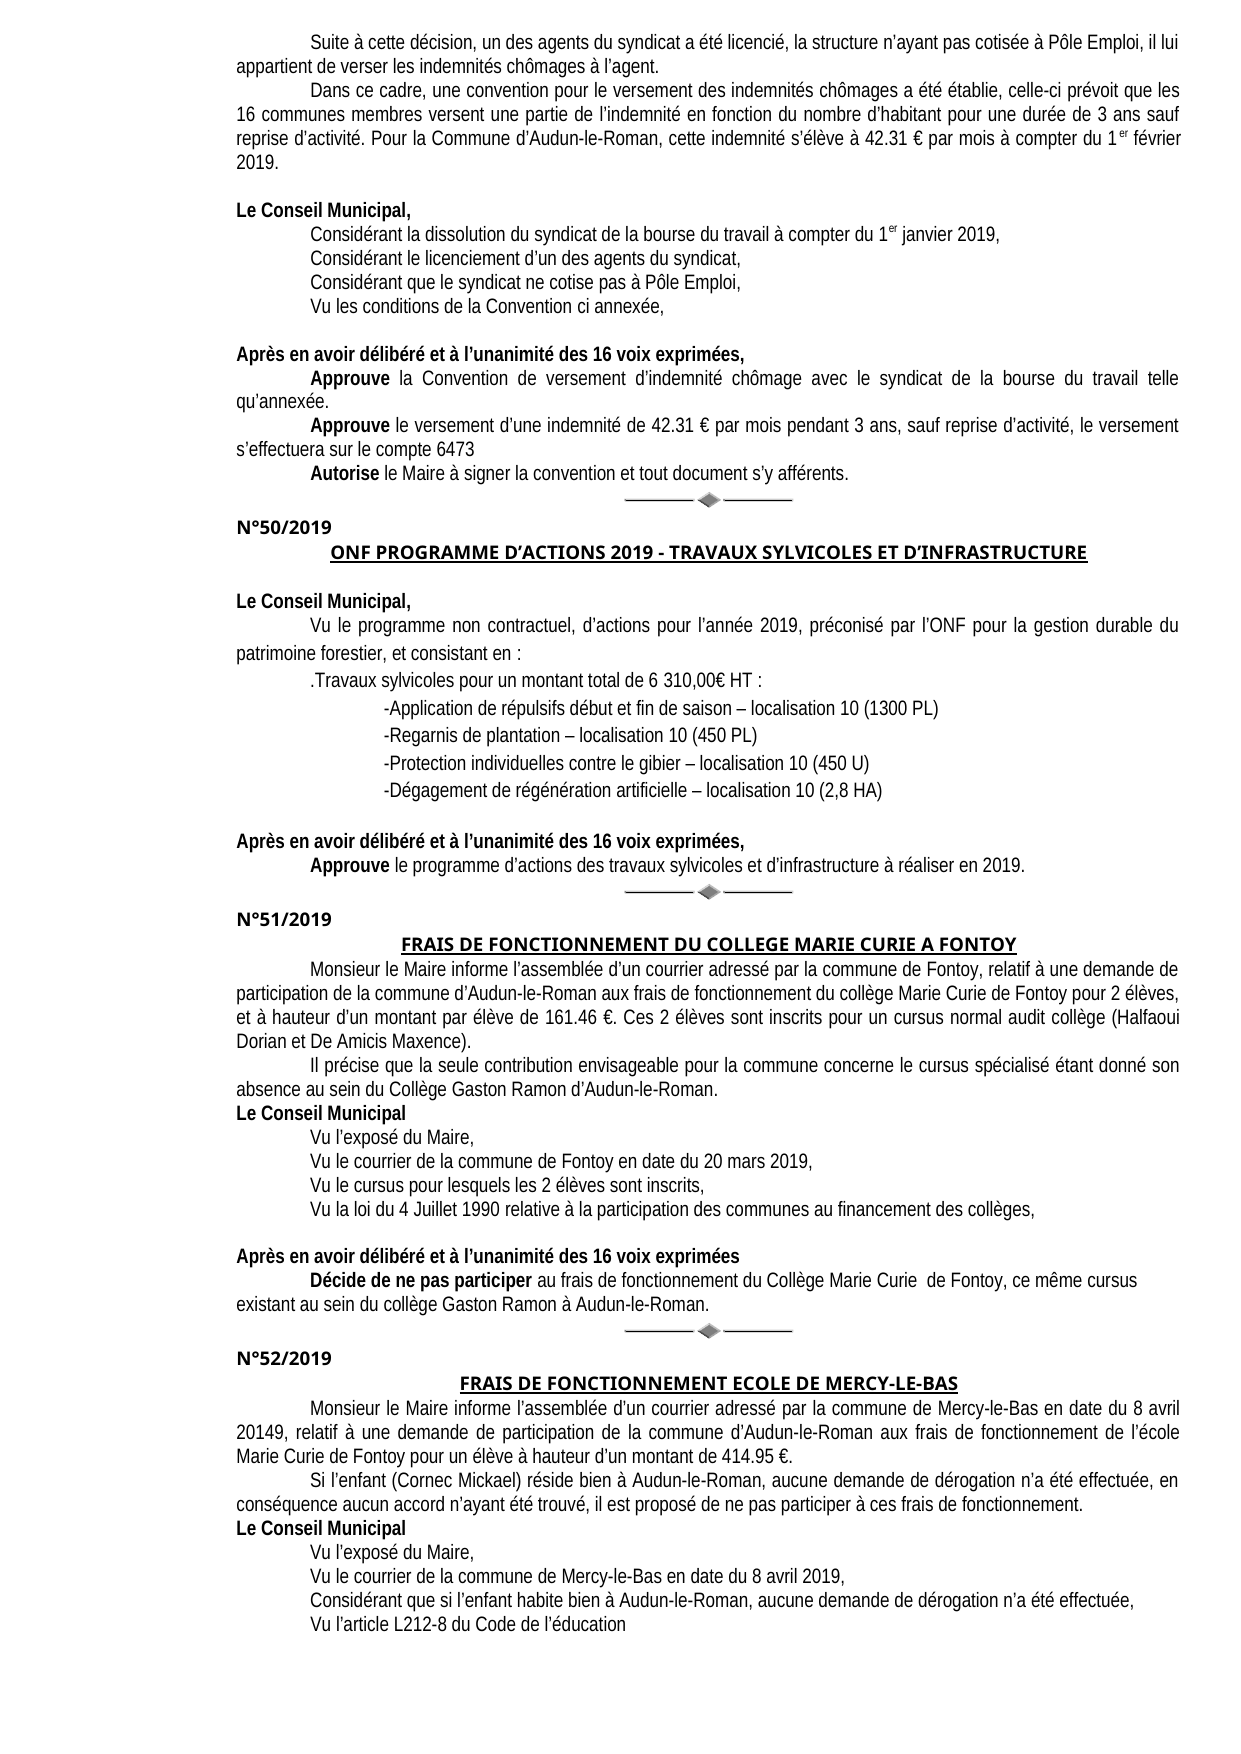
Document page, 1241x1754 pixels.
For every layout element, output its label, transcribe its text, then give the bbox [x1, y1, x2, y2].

text Il précise que la seule contribution envisageable pour la commune concerne le cursus spécialisé étant donné son absence au sein du Collège Gaston Ramon d’Audun-le-Roman. [236, 1053, 1181, 1101]
list Approuve le programme d’actions des travaux sylvicoles et d’infrastructure à réaliser en 2019. [236, 853, 1181, 877]
text Vu le programme non contractuel, d’actions pour l’année 2019, préconisé par l’ONF pour la gestion durable du patrimoine forestier, et consistant en : [236, 613, 1181, 664]
text Vu l’article L212-8 du Code de l’éducation [236, 1612, 1181, 1636]
subtitle Le Conseil Municipal [236, 1516, 1181, 1540]
text Monsieur le Maire informe l’assemblée d’un courrier adressé par la commune de Fontoy, relatif à une demande de participation de la commune d’Audun-le-Roman aux frais de fonctionnement du collège Marie Curie de Fontoy pour 2 élèves, et à hauteur d’un montant par élève de 161.46 €. Ces 2 élèves sont inscrits pour un cursus normal audit collège (Halfaoui Dorian et De Amicis Maxence). [236, 957, 1181, 1053]
text Après en avoir délibéré et à l’unanimité des 16 voix exprimées, [236, 829, 1181, 853]
text -Protection individuelles contre le gibier – localisation 10 (450 U) [310, 750, 1181, 774]
text FRAIS DE FONCTIONNEMENT ECOLE DE MERCY-LE-BAS [236, 1371, 1181, 1396]
text -Application de répulsifs début et fin de saison – localisation 10 (1300 PL) [310, 695, 1181, 719]
text Suite à cette décision, un des agents du syndicat a été licencié, la structure n’ayant pas cotisée à Pôle Emploi, il lui appartient de verser les indemnités chômages à l’agent. [236, 30, 1181, 78]
text Le Conseil Municipal, [236, 198, 1181, 222]
text Autorise le Maire à signer la convention et tout document s’y afférents. [236, 461, 1181, 485]
text N°51/2019 [236, 906, 1181, 931]
subtitle Vu le courrier de la commune de Fontoy en date du 20 mars 2019, [236, 1149, 1181, 1173]
subtitle Vu le courrier de la commune de Mercy-le-Bas en date du 8 avril 2019, [236, 1564, 1181, 1588]
text .Travaux sylvicoles pour un montant total de 6 310,00€ HT : [236, 668, 1181, 692]
subtitle Vu l’exposé du Maire, [236, 1125, 1181, 1149]
text Le Conseil Municipal, [236, 589, 1181, 613]
text Vu les conditions de la Convention ci annexée, [236, 294, 1181, 318]
subtitle Décide de ne pas participer au frais de fonctionnement du Collège Marie Curie de Fontoy, ce même cursus existant au sein du collège Gaston Ramon à Audun-le-Roman. [236, 1268, 1181, 1316]
text Si l’enfant (Cornec Mickael) réside bien à Audun-le-Roman, aucune demande de dérogation n’a été effectuée, en conséquence aucun accord n’ayant été trouvé, il est proposé de ne pas participer à ces frais de fonctionnement. [236, 1468, 1181, 1516]
text Vu le cursus pour lesquels les 2 élèves sont inscrits, [236, 1173, 1181, 1197]
text Considérant la dissolution du syndicat de la bourse du travail à compter du 1er janvier 2019, [236, 222, 1181, 246]
text Considérant que si l’enfant habite bien à Audun-le-Roman, aucune demande de dérogation n’a été effectuée, [236, 1588, 1181, 1612]
subtitle Après en avoir délibéré et à l’unanimité des 16 voix exprimées [236, 1244, 1181, 1268]
text FRAIS DE FONCTIONNEMENT DU COLLEGE MARIE CURIE A FONTOY [236, 931, 1181, 957]
text Considérant le licenciement d’un des agents du syndicat, [236, 246, 1181, 270]
subtitle Monsieur le Maire informe l’assemblée d’un courrier adressé par la commune de Mercy-le-Bas en date du 8 avril 20149, relatif à une demande de participation de la commune d’Audun-le-Roman aux frais de fonctionnement de l’école Marie Curie de Fontoy pour un élève à hauteur d’un montant de 414.95 €. [236, 1396, 1181, 1468]
text -Dégagement de régénération artificielle – localisation 10 (2,8 HA) [310, 778, 1181, 802]
text Considérant que le syndicat ne cotise pas à Pôle Emploi, [236, 270, 1181, 294]
subtitle Le Conseil Municipal [236, 1101, 1181, 1125]
text Approuve le versement d’une indemnité de 42.31 € par mois pendant 3 ans, sauf reprise d’activité, le versement s’effectuera sur le compte 6473 [236, 413, 1181, 461]
text Vu la loi du 4 Juillet 1990 relative à la participation des communes au financement des collèges, [236, 1197, 1181, 1221]
text Dans ce cadre, une convention pour le versement des indemnités chômages a été établie, celle-ci prévoit que les 16 communes membres versent une partie de l’indemnité en fonction du nombre d’habitant pour une durée de 3 ans sauf reprise d’activité. Pour la Commune d’Audun-le-Roman, cette indemnité s’élève à 42.31 € par mois à compter du 1er février 2019. [236, 78, 1181, 174]
text -Regarnis de plantation – localisation 10 (450 PL) [310, 723, 1181, 747]
text N°50/2019 [236, 514, 1181, 539]
subtitle Vu l’exposé du Maire, [236, 1540, 1181, 1564]
text ONF PROGRAMME D’ACTIONS 2019 - TRAVAUX SYLVICOLES ET D’INFRASTRUCTURE [236, 539, 1181, 565]
text Approuve la Convention de versement d’indemnité chômage avec le syndicat de la bourse du travail telle qu’annexée. [236, 366, 1181, 413]
text Après en avoir délibéré et à l’unanimité des 16 voix exprimées, [236, 342, 1181, 366]
text N°52/2019 [236, 1345, 1181, 1371]
